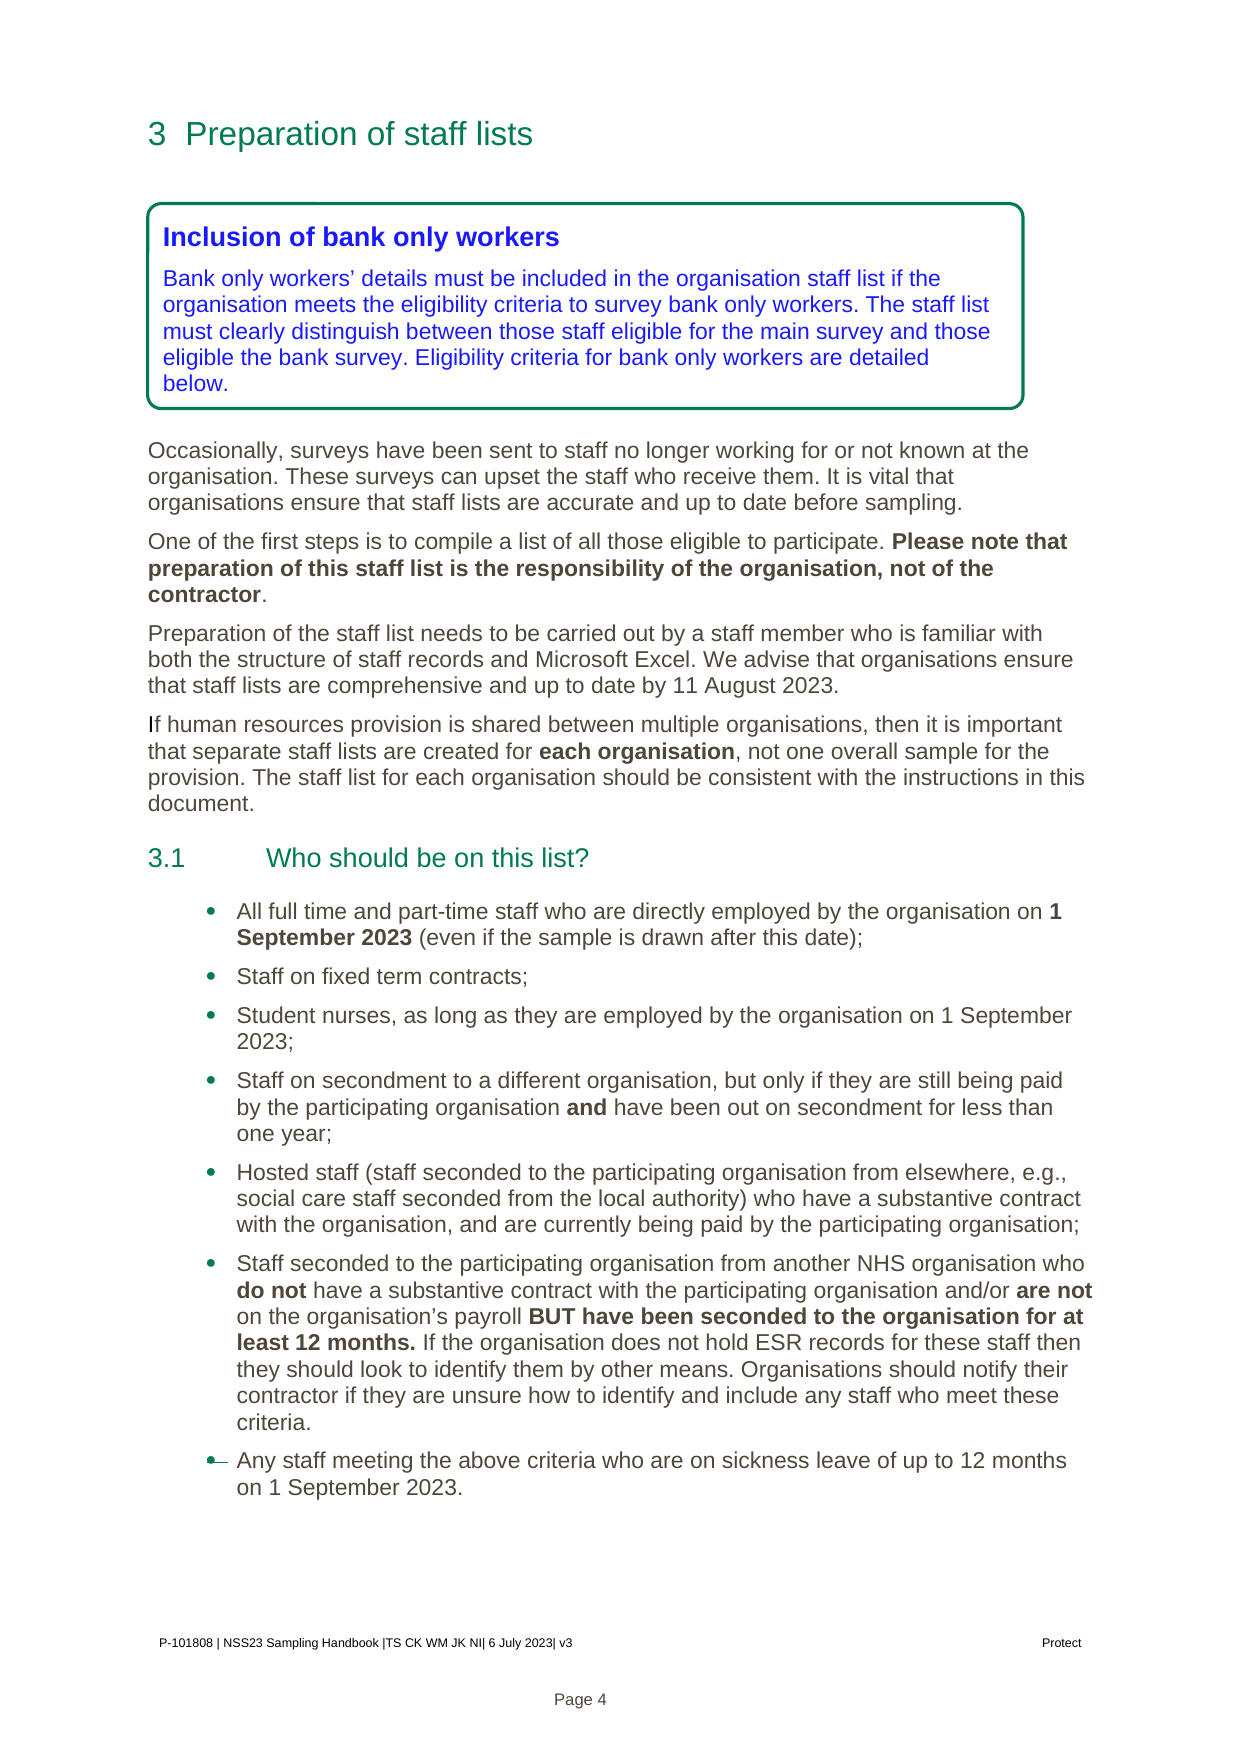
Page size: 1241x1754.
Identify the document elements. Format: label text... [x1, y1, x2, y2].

list Student nurses, as long as they are employed by the organisation on 1 September 2023; [207, 1002, 1092, 1055]
list Any staff meeting the above criteria who are on sickness leave of up to 12 months on 1 September 2023. [207, 1447, 1092, 1500]
text If human resources provision is shared between multiple organisations, then it is important that separate staff lists are created for each organisation, not one overall sample for the provision. The staff list for each organisation should be consistent with the instructions in this document. [148, 711, 1092, 817]
subtitle Preparation of staff lists [148, 114, 1092, 152]
list All full time and part-time staff who are directly employed by the organisation on 1 September 2023 (even if the sample is drawn after this date); [207, 898, 1092, 951]
text One of the first steps is to compile a list of all those eligible to participate. Please note that preparation of this staff list is the responsibility of the organisation, not of the contractor. [148, 528, 1092, 607]
list Staff seconded to the participating organisation from another NHS organisation who do not have a substantive contract with the participating organisation and/or are not on the organisation’s payroll BUT have been seconded to the organisation for at least 12 months. If the organisation does not hold ESR records for these staff then they should look to identify them by other means. Organisations should notify their contractor if they are unsure how to identify and include any staff who meet these criteria. [207, 1250, 1092, 1435]
list Staff on secondment to a different organisation, but only if they are still being paid by the participating organisation and have been out on secondment for less than one year; [207, 1067, 1092, 1146]
text Occasionally, surveys have been sent to staff no longer working for or not known at the organisation. These surveys can upset the staff who receive them. It is vital that organisations ensure that staff lists are accurate and up to date before sampling. [148, 437, 1092, 516]
list Staff on fixed term contracts; [207, 963, 1092, 989]
subtitle Who should be on this list? [148, 842, 1092, 873]
list Hosted staff (staff seconded to the participating organisation from elsewhere, e.g., social care staff seconded from the local authority) who have a substantive contract with the organisation, and are currently being paid by the participating organisation; [207, 1159, 1092, 1238]
text Preparation of the staff list needs to be carried out by a staff member who is familiar with both the structure of staff records and Microsoft Excel. We advise that organisations ensure that staff lists are comprehensive and up to date by 11 August 2023. [148, 620, 1092, 699]
